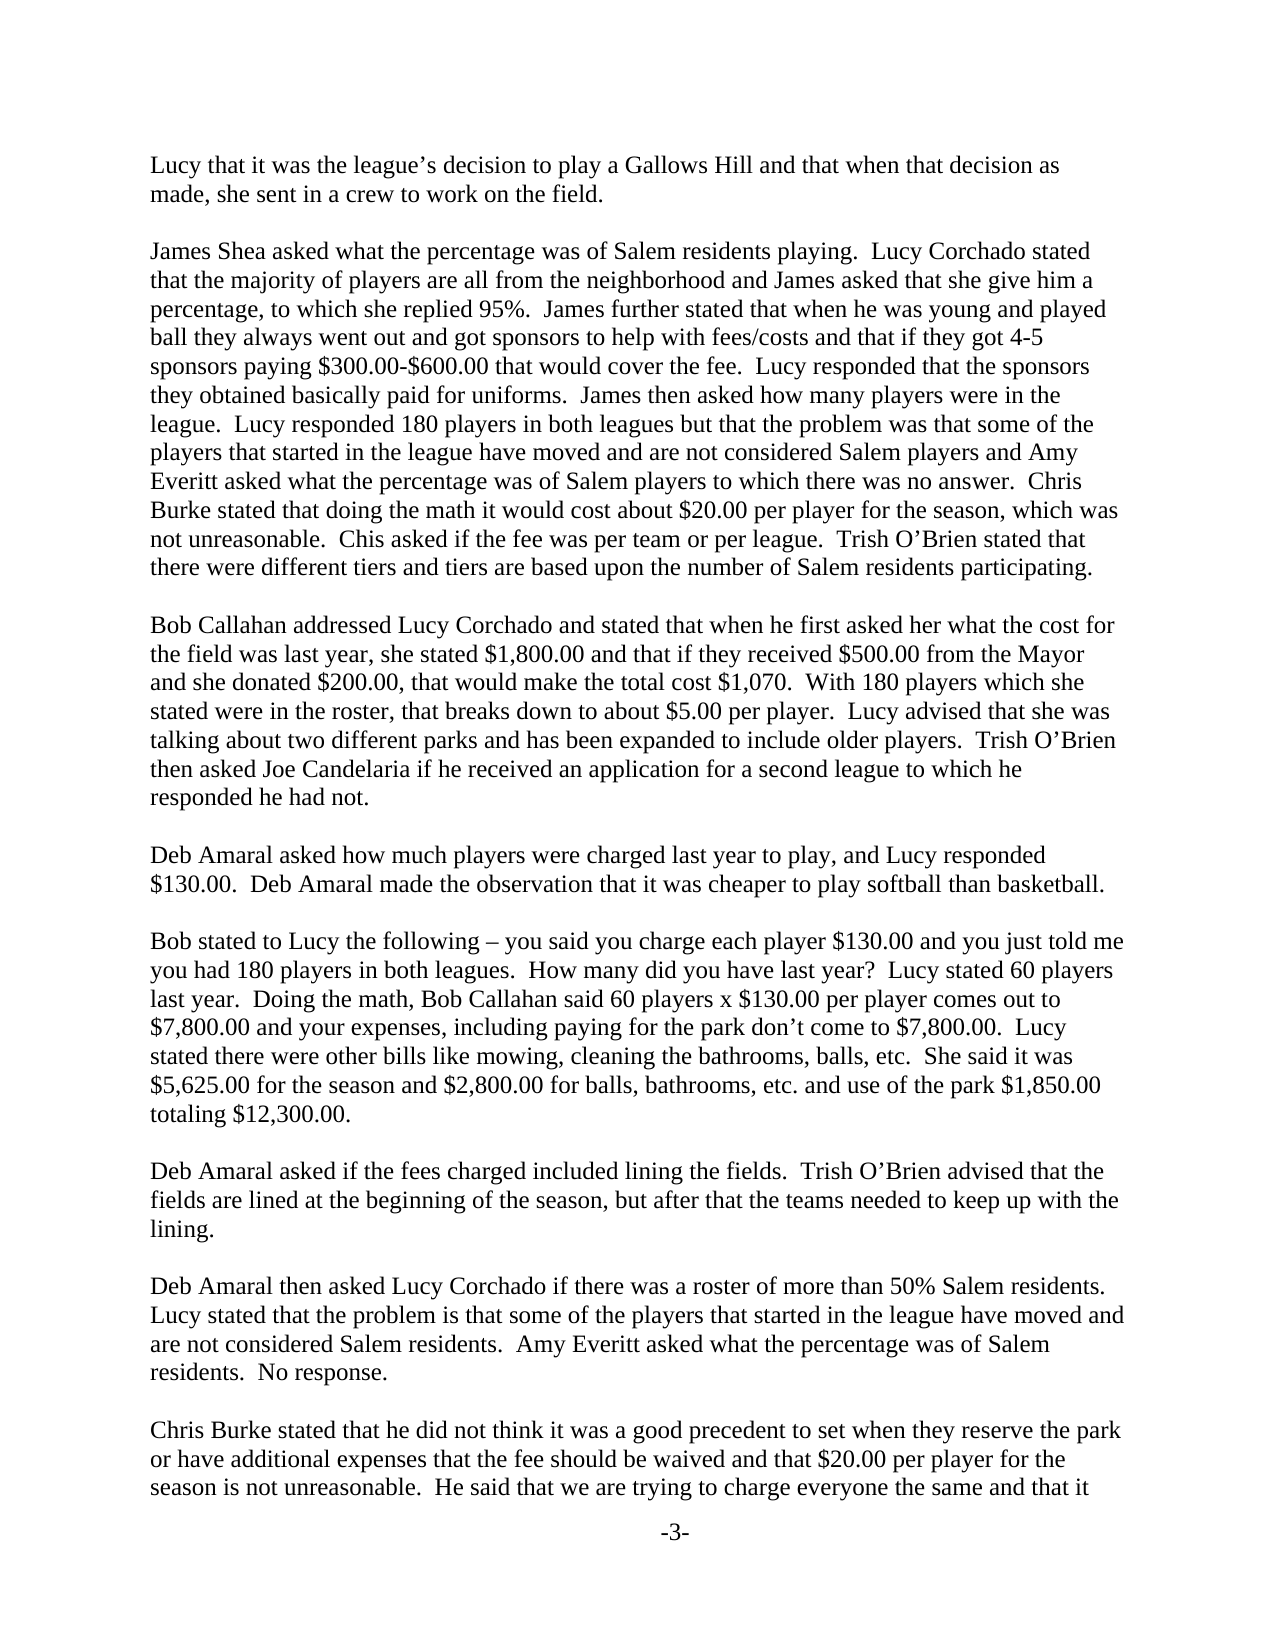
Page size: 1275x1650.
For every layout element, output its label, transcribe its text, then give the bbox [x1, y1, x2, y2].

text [150, 150, 1125, 207]
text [150, 1415, 1125, 1501]
text James Shea asked what the percentage was of Salem residents playing. Lucy Corchado stated that the majority of players are all from the neighborhood and James asked that she give him a percentage, to which she replied 95%. James further stated that when he was young and played ball they always went out and got sponsors to help with fees/costs and that if they got 4-5 sponsors paying $300.00-$600.00 that would cover the fee. Lucy responded that the sponsors they obtained basically paid for uniforms. James then asked how many players were in the league. Lucy responded 180 players in both leagues but that the problem was that some of the players that started in the league have moved and are not considered Salem players and Amy Everitt asked what the percentage was of Salem players to which there was no answer. Chris Burke stated that doing the math it would cost about $20.00 per player for the season, which was not unreasonable. Chis asked if the fee was per team or per league. Trish O’Brien stated that there were different tiers and tiers are based upon the number of Salem residents participating. [150, 236, 1125, 581]
text Deb Amaral asked if the fees charged included lining the fields. Trish O’Brien advised that the fields are lined at the beginning of the season, but after that the teams needed to keep up with the lining. [150, 1156, 1125, 1242]
text Bob Callahan addressed Lucy Corchado and stated that when he first asked her what the cost for the field was last year, she stated $1,800.00 and that if they received $500.00 from the Mayor and she donated $200.00, that would make the total cost $1,070. With 180 players which she stated were in the roster, that breaks down to about $5.00 per player. Lucy advised that she was talking about two different parks and has been expanded to include older players. Trish O’Brien then asked Joe Candelaria if he received an application for a second league to which he responded he had not. [150, 610, 1125, 811]
text Bob stated to Lucy the following – you said you charge each player $130.00 and you just told me you had 180 players in both leagues. How many did you have last year? Lucy stated 60 players last year. Doing the math, Bob Callahan said 60 players x $130.00 per player comes out to $7,800.00 and your expenses, including paying for the park don’t come to $7,800.00. Lucy stated there were other bills like mowing, cleaning the bathrooms, balls, etc. She said it was $5,625.00 for the season and $2,800.00 for balls, bathrooms, etc. and use of the park $1,850.00 totaling $12,300.00. [150, 926, 1125, 1127]
text Deb Amaral asked how much players were charged last year to play, and Lucy responded $130.00. Deb Amaral made the observation that it was cheaper to play softball than basketball. [150, 840, 1125, 897]
text Deb Amaral then asked Lucy Corchado if there was a roster of more than 50% Salem residents. Lucy stated that the problem is that some of the players that started in the league have moved and are not considered Salem residents. Amy Everitt asked what the percentage was of Salem residents. No response. [150, 1271, 1125, 1386]
